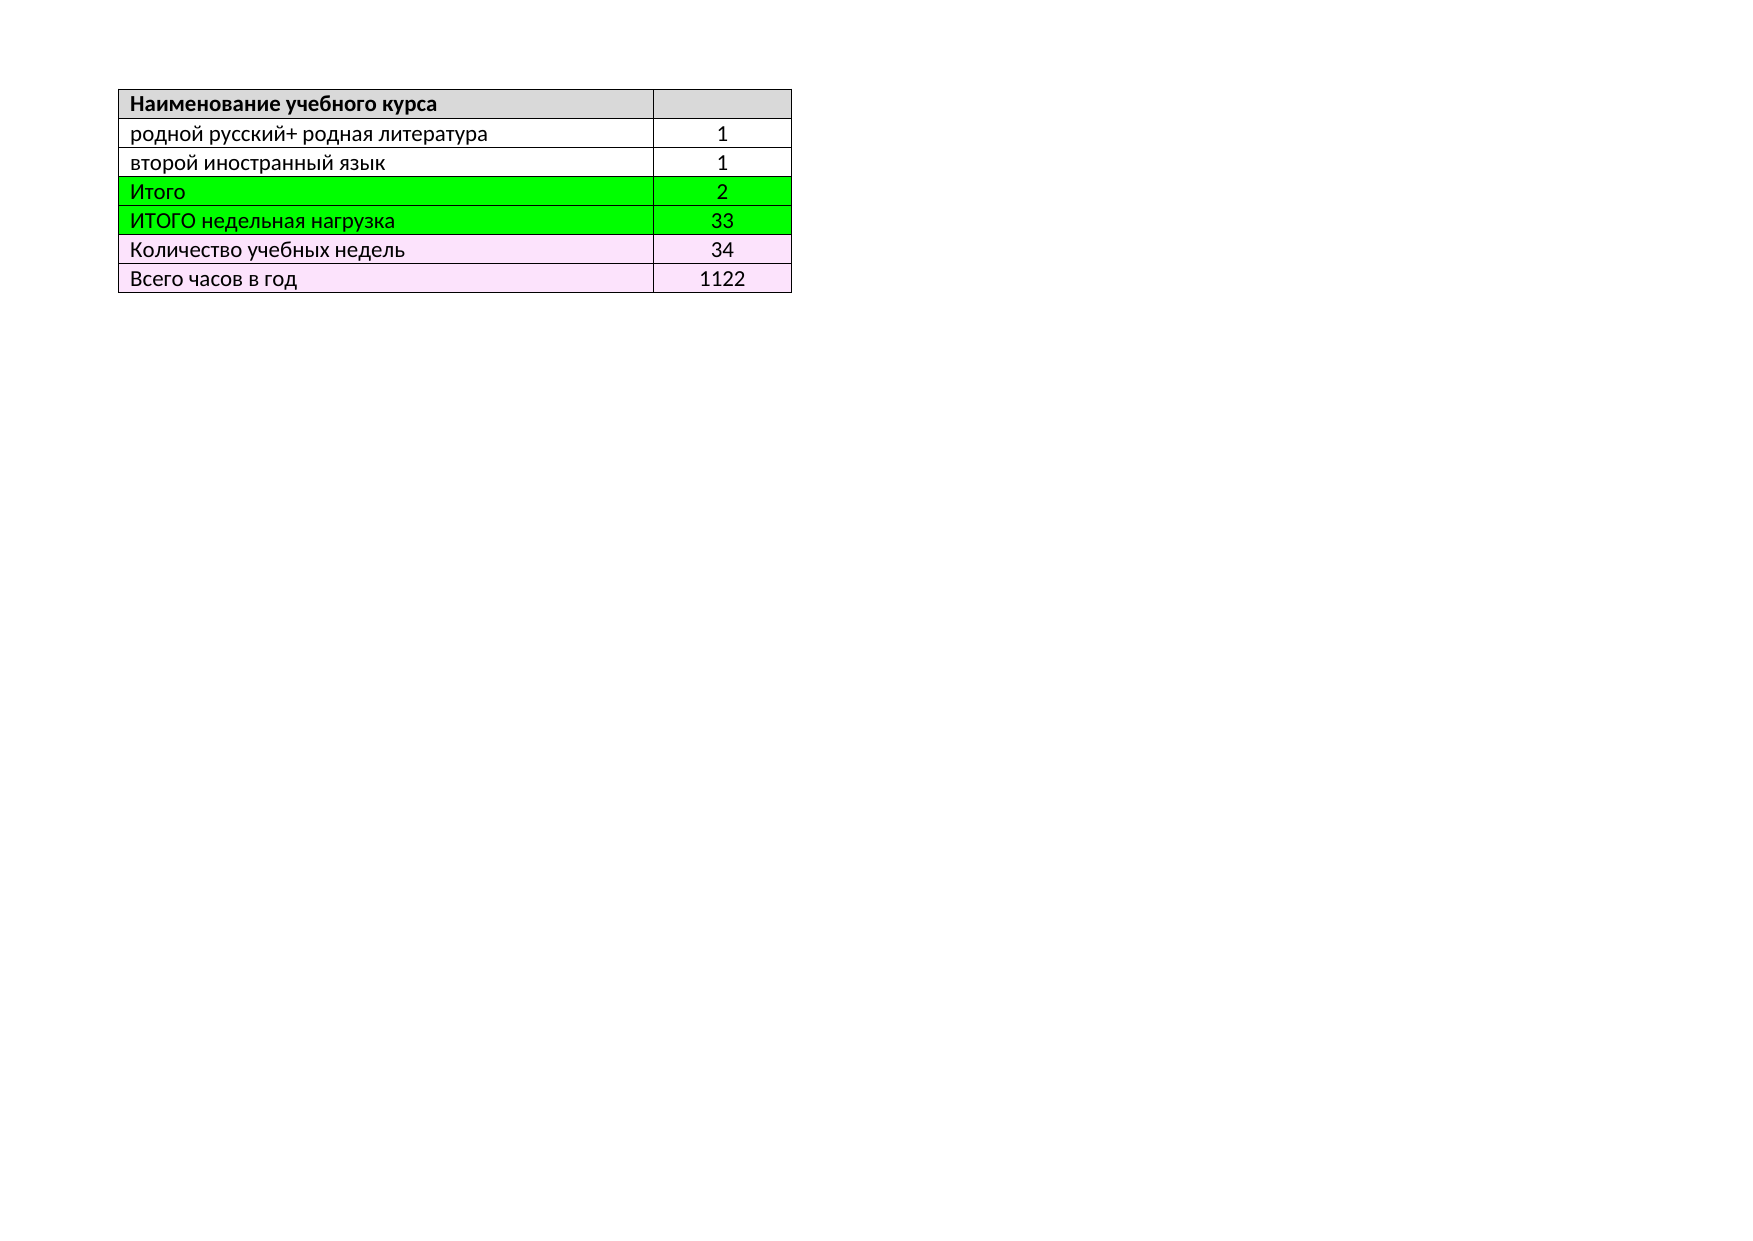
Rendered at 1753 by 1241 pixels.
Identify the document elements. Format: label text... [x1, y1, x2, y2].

table_cell Наименование учебного курса [119, 90, 653, 118]
table_cell Всего часов в год [119, 264, 653, 292]
table_cell Итого [119, 177, 653, 205]
table_cell родной русский+ родная литература [119, 119, 653, 147]
table_cell 1122 [654, 264, 791, 292]
table_cell ИТОГО недельная нагрузка [119, 206, 653, 234]
table_cell 33 [654, 206, 791, 234]
table_cell 1 [654, 148, 791, 176]
table_cell второй иностранный язык [119, 148, 653, 176]
table_cell [654, 90, 791, 118]
table_cell 2 [654, 177, 791, 205]
table_cell 1 [654, 119, 791, 147]
table_cell 34 [654, 235, 791, 263]
table_cell Количество учебных недель [119, 235, 653, 263]
